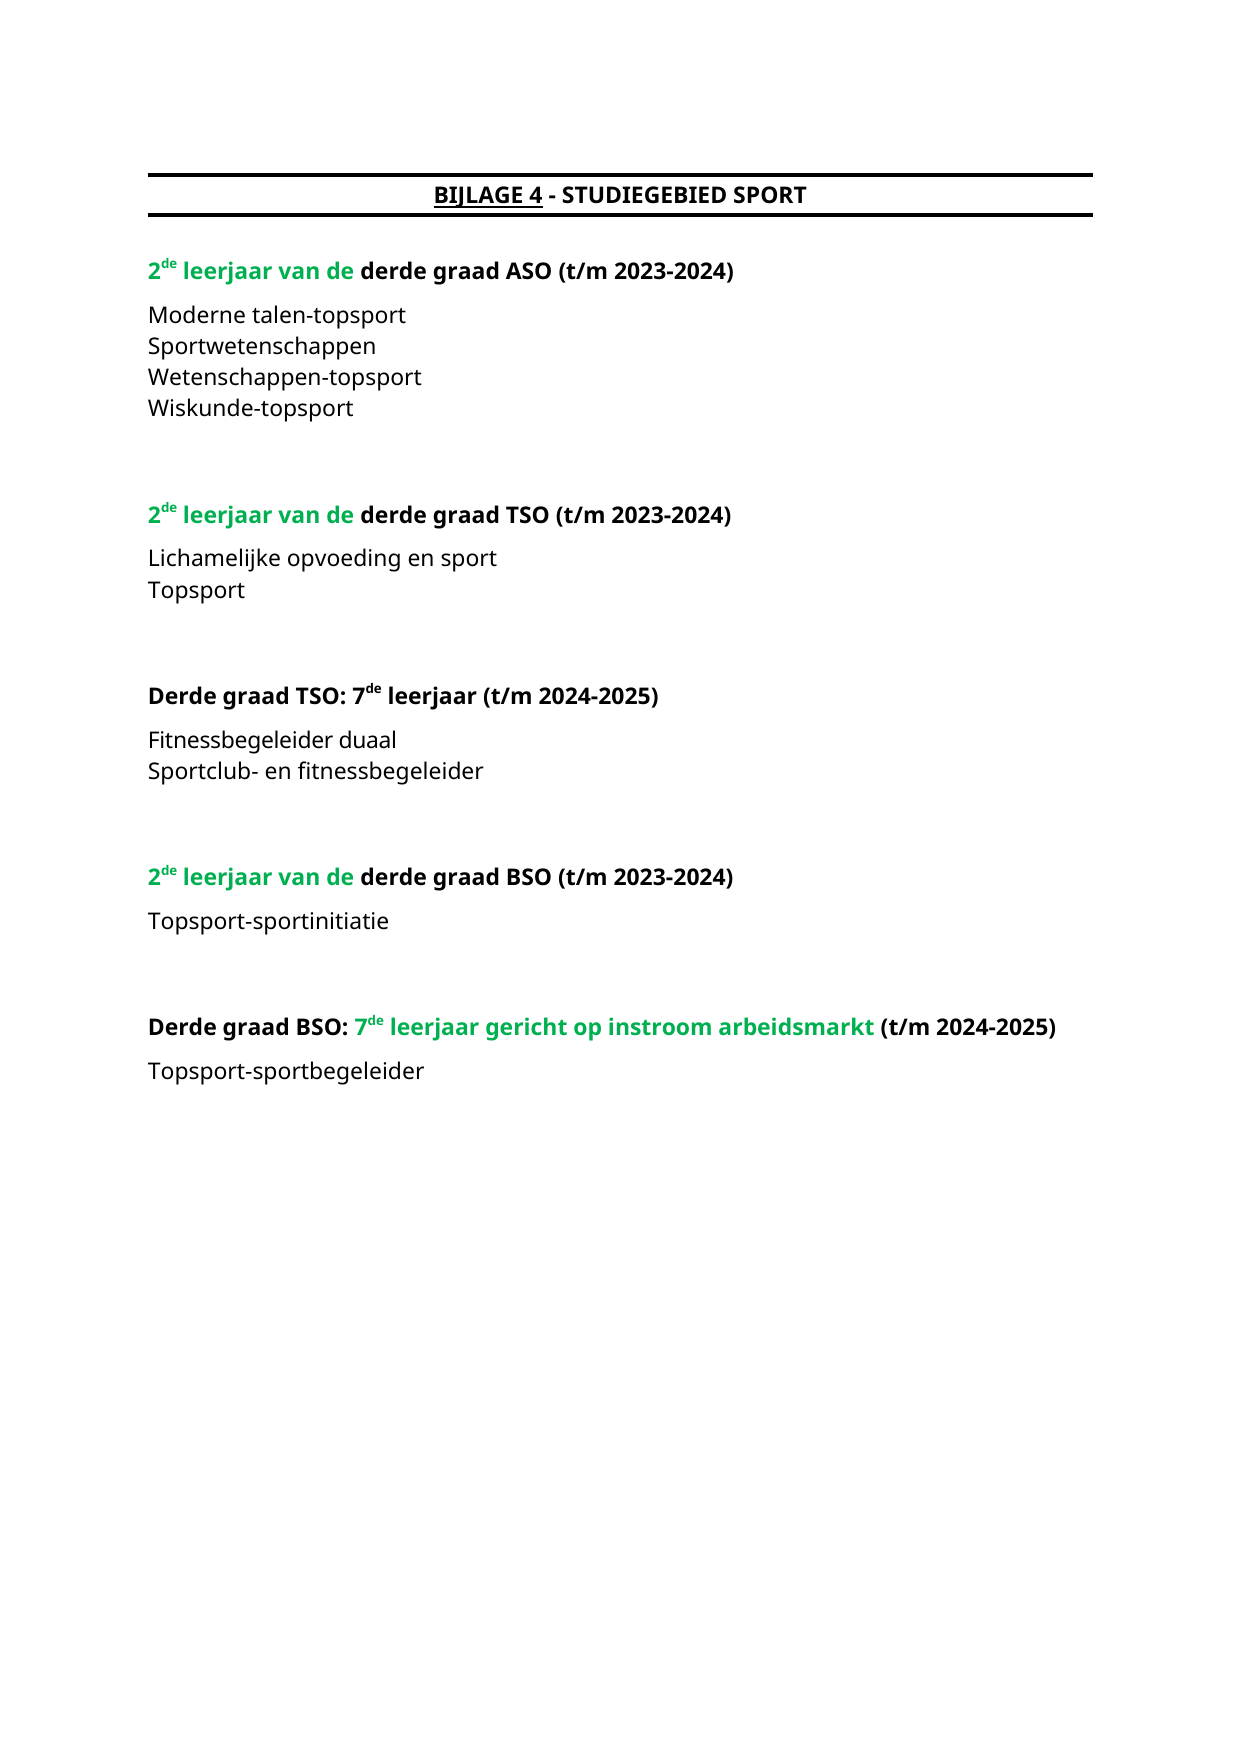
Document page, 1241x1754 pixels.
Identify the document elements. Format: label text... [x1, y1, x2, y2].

text Wetenschappen-topsport [148, 361, 1093, 392]
text Topsport-sportbegeleider [148, 1055, 1093, 1086]
text Derde graad BSO: 7de leerjaar gericht op instroom arbeidsmarkt (t/m 2024-2025) [148, 1011, 1093, 1042]
text Lichamelijke opvoeding en sport [148, 542, 1093, 574]
text Sportwetenschappen [148, 330, 1093, 361]
list 2de leerjaar van de derde graad TSO (t/m 2023-2024) [148, 499, 1093, 530]
text BIJLAGE 4 - STUDIEGEBIED SPORT [148, 177, 1093, 213]
text Topsport-sportinitiatie [148, 905, 1093, 936]
list Derde graad TSO: 7de leerjaar (t/m 2024-2025) [148, 680, 1093, 711]
text Topsport [148, 574, 1093, 605]
text Wiskunde-topsport [148, 392, 1093, 424]
text Sportclub- en fitnessbegeleider [148, 755, 1093, 786]
text Moderne talen-topsport [148, 299, 1093, 330]
text 2de leerjaar van de derde graad BSO (t/m 2023-2024) [148, 861, 1093, 892]
list 2de leerjaar van de derde graad ASO (t/m 2023-2024) [148, 255, 1093, 286]
text Fitnessbegeleider duaal [148, 724, 1093, 755]
